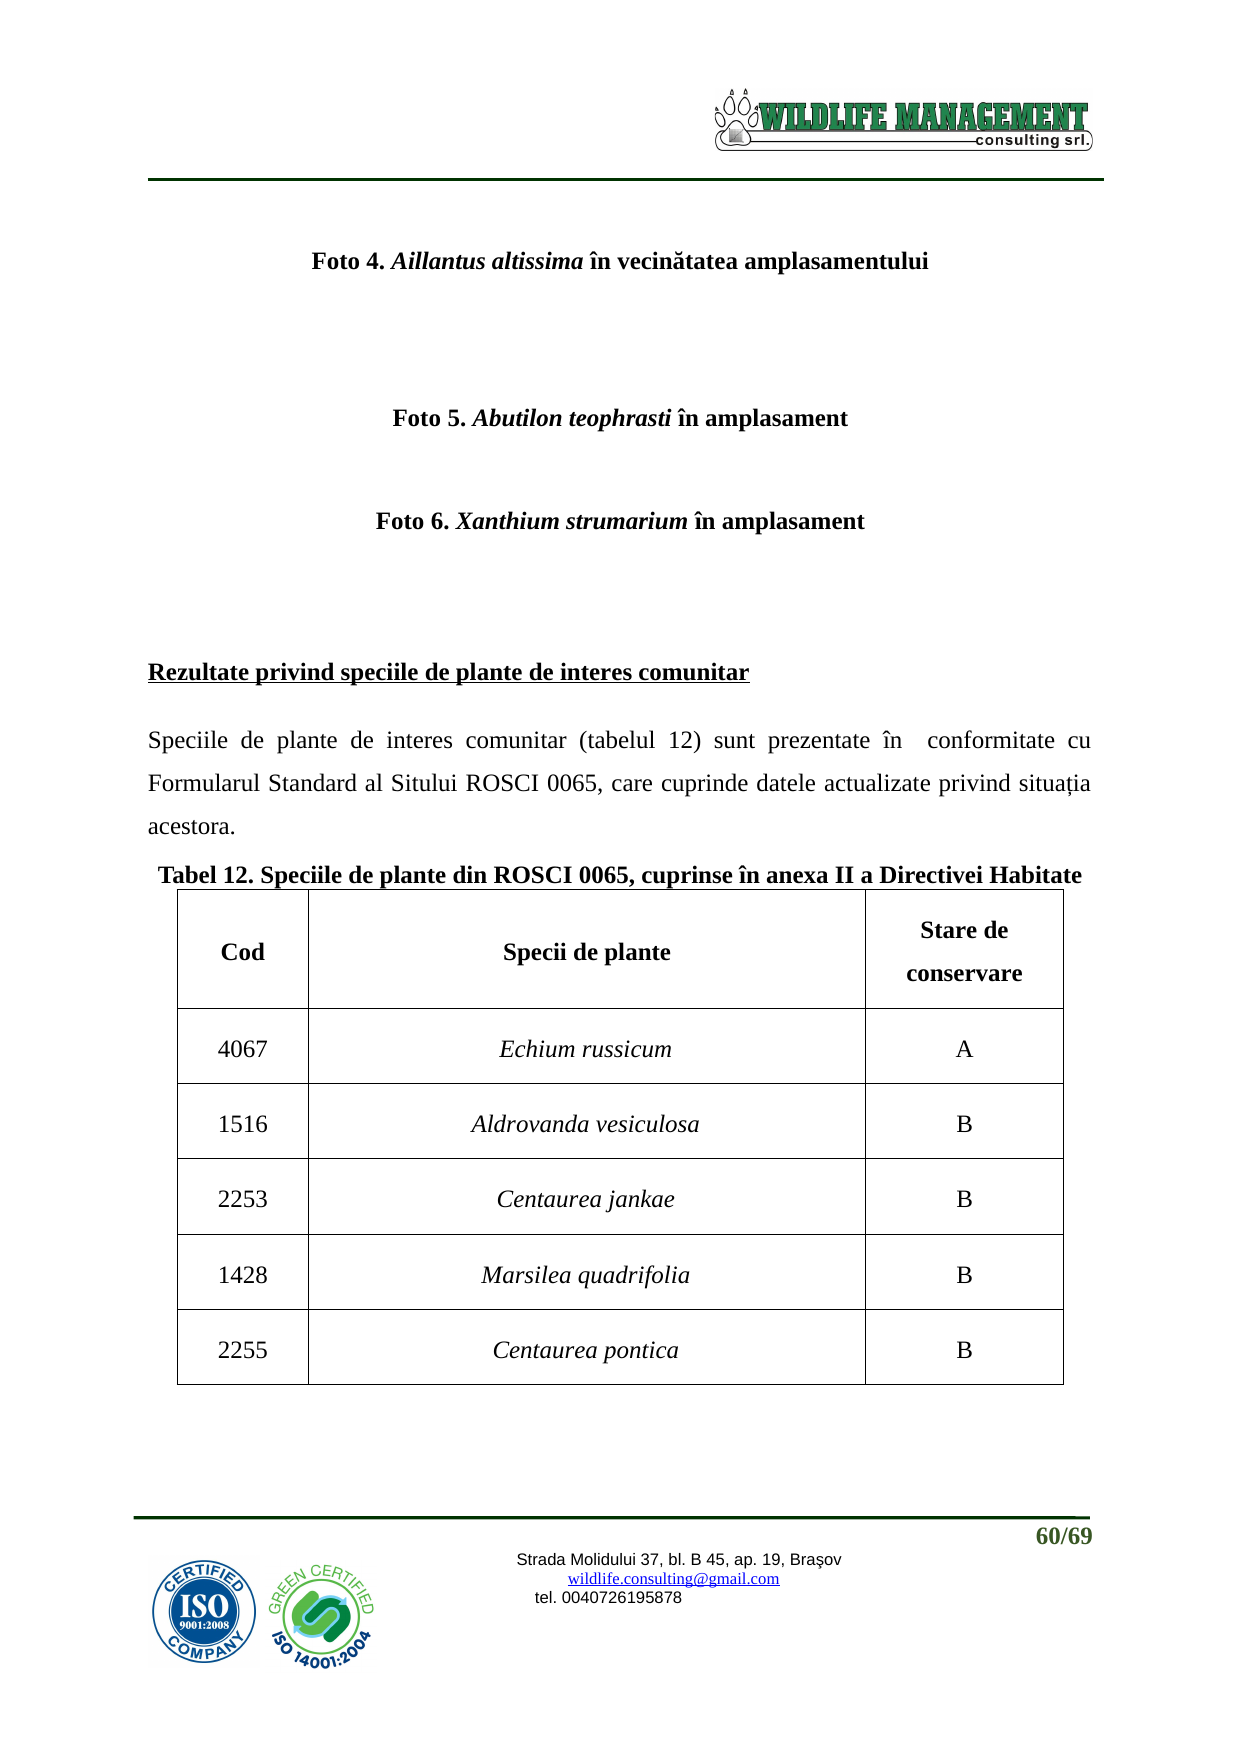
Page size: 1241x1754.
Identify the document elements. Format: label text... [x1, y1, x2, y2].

text Speciile de plante de interes comunitar (tabelul 12) sunt prezentate în conformitate cu Formularul Standard al Sitului ROSCI 0065, care cuprinde datele actualizate privind situația acestora. [148, 725, 1092, 840]
table_header Stare de conservare [866, 890, 1063, 1008]
text Foto 4. Aillantus altissima în vecinătatea amplasamentului [148, 246, 1092, 275]
table_cell Centaurea pontica [309, 1310, 865, 1384]
table_cell Centaurea jankae [309, 1159, 865, 1234]
table_cell 4067 [178, 1009, 308, 1083]
table_cell B [866, 1235, 1063, 1309]
table_cell 2255 [178, 1310, 308, 1384]
table_header Specii de plante [309, 890, 865, 1008]
table_cell B [866, 1159, 1063, 1234]
table_cell B [866, 1310, 1063, 1384]
picture [147, 1555, 261, 1668]
text Tabel 12. Speciile de plante din ROSCI 0065, cuprinse în anexa II a Directivei Habitate [148, 861, 1092, 889]
table_cell 1516 [178, 1084, 308, 1158]
table_cell 1428 [178, 1235, 308, 1309]
table_cell Echium russicum [309, 1009, 865, 1083]
table_cell Aldrovanda vesiculosa [309, 1084, 865, 1158]
text Rezultate privind speciile de plante de interes comunitar [148, 657, 1092, 686]
picture [265, 1560, 378, 1673]
table_cell B [866, 1084, 1063, 1158]
table_cell Marsilea quadrifolia [309, 1235, 865, 1309]
table_cell A [866, 1009, 1063, 1083]
table_cell 2253 [178, 1159, 308, 1234]
picture [714, 88, 1093, 151]
table_header Cod [178, 890, 308, 1008]
text Foto 5. Abutilon teophrasti în amplasament [148, 403, 1092, 432]
text Foto 6. Xanthium strumarium în amplasament [148, 506, 1092, 535]
